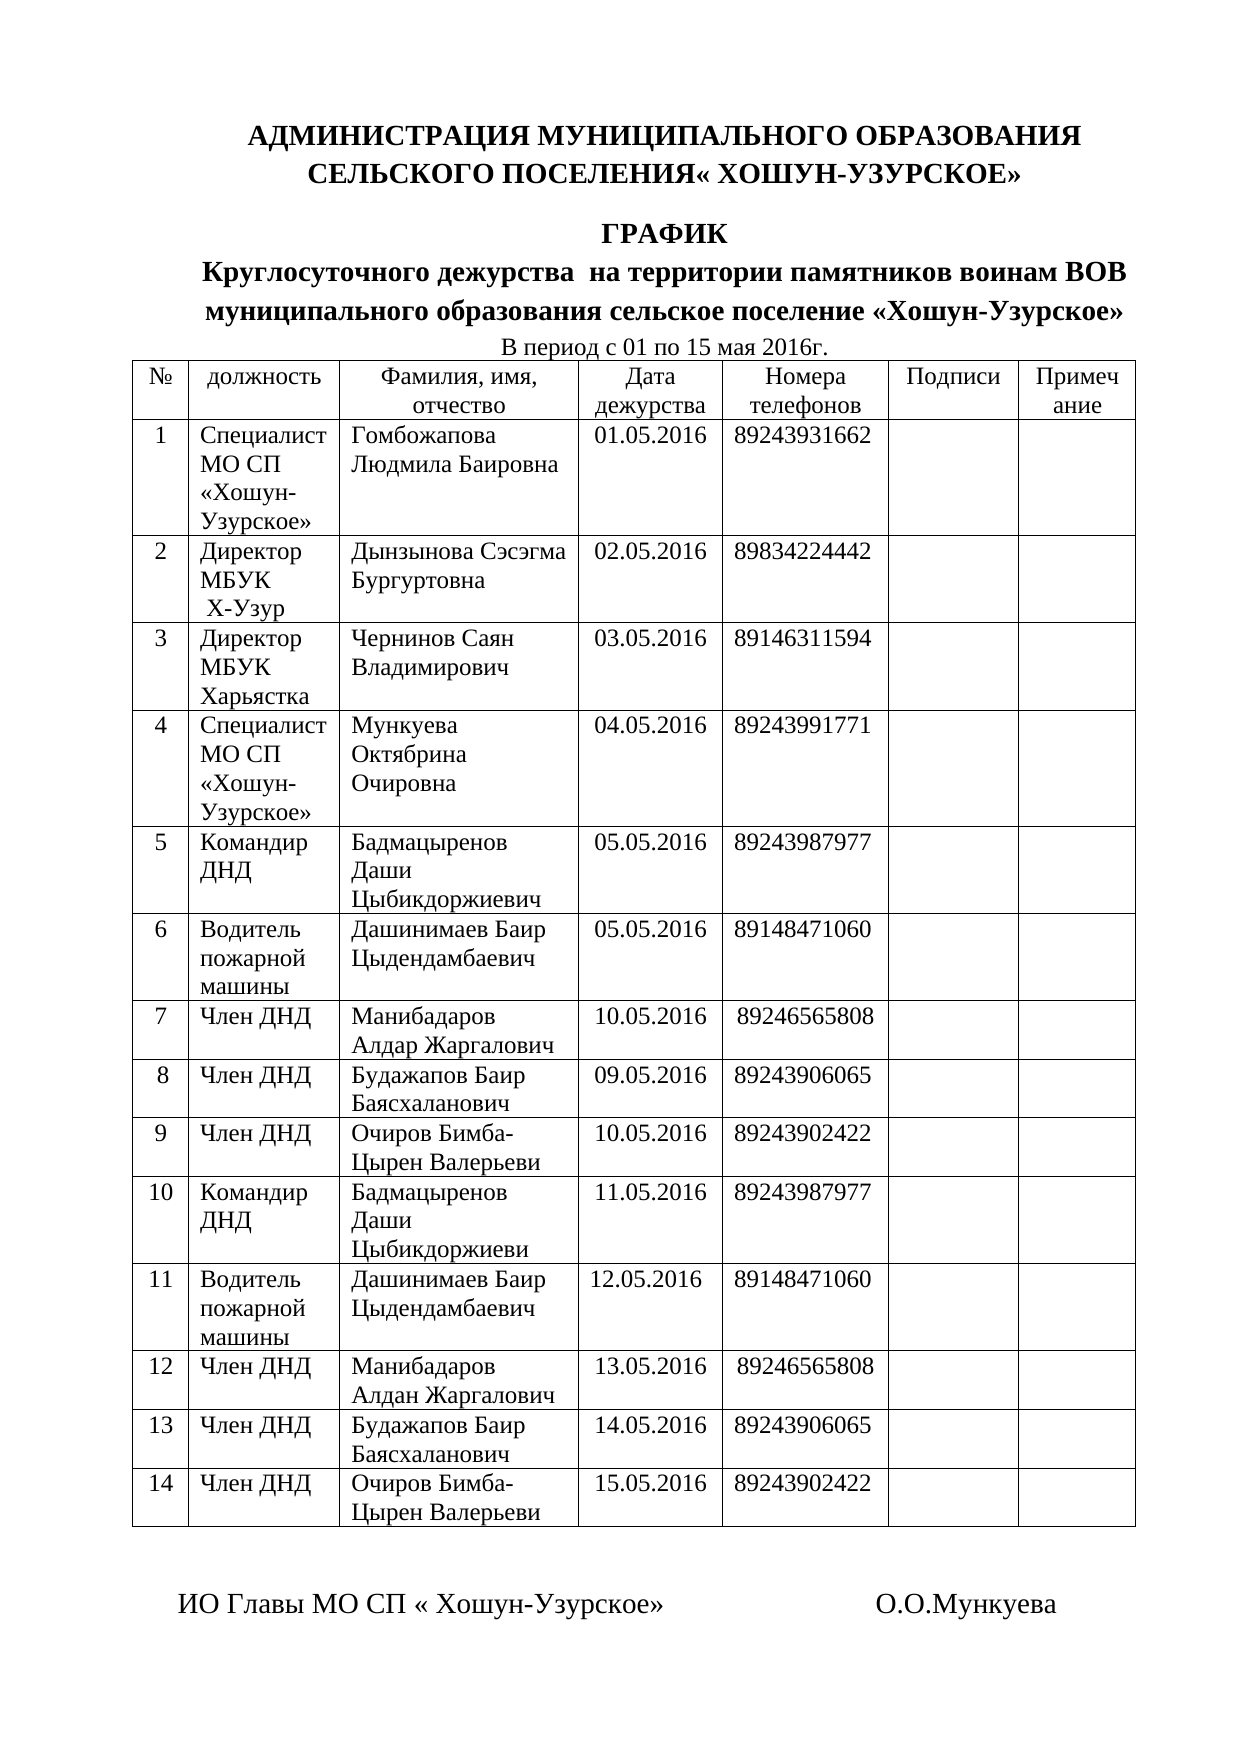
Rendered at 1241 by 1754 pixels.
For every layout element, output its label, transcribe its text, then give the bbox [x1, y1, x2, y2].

table_cell [889, 1118, 1018, 1176]
table_cell 89243931662 [723, 420, 888, 535]
table_cell 5 [133, 827, 188, 913]
table_cell [889, 1351, 1018, 1409]
table_cell 89243902422 [723, 1118, 888, 1176]
table_cell [1019, 827, 1135, 913]
table_cell [889, 1264, 1018, 1350]
table_cell [889, 420, 1018, 535]
table_cell Член ДНД [189, 1118, 339, 1176]
table_cell Бадмацыренов Даши Цыбикдоржиевич [340, 827, 578, 913]
table_cell 02.05.2016 [579, 536, 722, 622]
table_cell Водитель пожарной машины [189, 1264, 339, 1350]
table_cell Будажапов Баир Баясхаланович [340, 1410, 578, 1467]
table_cell Дашинимаев Баир Цыдендамбаевич [340, 1264, 578, 1350]
table_cell Гомбожапова Людмила Баировна [340, 420, 578, 535]
table_cell [889, 711, 1018, 826]
table_cell Командир ДНД [189, 1177, 339, 1263]
table_cell Член ДНД [189, 1351, 339, 1409]
table_cell 89243902422 [723, 1469, 888, 1526]
table_cell [1019, 420, 1135, 535]
table_cell 14.05.2016 [579, 1410, 722, 1467]
text ИО Главы МО СП « Хошун-Узурское» О.О.Мункуева [177, 1586, 1152, 1620]
table_cell 10.05.2016 [579, 1001, 722, 1059]
table_cell 09.05.2016 [579, 1060, 722, 1117]
table_cell [889, 1060, 1018, 1117]
table_cell [889, 1001, 1018, 1059]
table_cell [1019, 1177, 1135, 1263]
table_cell [889, 1469, 1018, 1526]
table_cell [1019, 1264, 1135, 1350]
text ГРАФИК [177, 216, 1152, 249]
table_cell 8 [133, 1060, 188, 1117]
table_cell 11 [133, 1264, 188, 1350]
table_cell 05.05.2016 [579, 914, 722, 1000]
table_cell [1019, 1469, 1135, 1526]
table_cell 05.05.2016 [579, 827, 722, 913]
table_cell 89243987977 [723, 1177, 888, 1263]
table_cell Директор МБУК Х-Узур [189, 536, 339, 622]
table_cell Очиров Бимба-Цырен Валерьеви [340, 1469, 578, 1526]
table_header Дата дежурства [579, 361, 722, 419]
table_header № [133, 361, 188, 419]
table_cell [889, 623, 1018, 709]
table_cell 11.05.2016 [579, 1177, 722, 1263]
table_cell [1019, 1060, 1135, 1117]
table_cell Дынзынова Сэсэгма Бургуртовна [340, 536, 578, 622]
table_cell Будажапов Баир Баясхаланович [340, 1060, 578, 1117]
table_cell [1019, 623, 1135, 709]
table_cell [889, 914, 1018, 1000]
table_cell 89146311594 [723, 623, 888, 709]
table_cell 10 [133, 1177, 188, 1263]
table_cell [1019, 1351, 1135, 1409]
table_cell Манибадаров Алдар Жаргалович [340, 1001, 578, 1059]
table_cell [889, 827, 1018, 913]
table_cell Член ДНД [189, 1001, 339, 1059]
table_cell 13 [133, 1410, 188, 1467]
table_cell [1019, 1410, 1135, 1467]
table_header Номера телефонов [723, 361, 888, 419]
table_cell Дашинимаев Баир Цыдендамбаевич [340, 914, 578, 1000]
table_header должность [189, 361, 339, 419]
table_cell Командир ДНД [189, 827, 339, 913]
table_cell [1019, 1118, 1135, 1176]
table_cell Член ДНД [189, 1060, 339, 1117]
table_cell 6 [133, 914, 188, 1000]
table_header Подписи [889, 361, 1018, 419]
table_header Примечание [1019, 361, 1135, 419]
table_cell Специалист МО СП «Хошун-Узурское» [189, 420, 339, 535]
table_cell 89243987977 [723, 827, 888, 913]
table_cell 7 [133, 1001, 188, 1059]
table_cell 89246565808 [723, 1001, 888, 1059]
table_cell 12.05.2016 [579, 1264, 722, 1350]
table_cell Специалист МО СП «Хошун-Узурское» [189, 711, 339, 826]
table_cell 04.05.2016 [579, 711, 722, 826]
table_cell 89148471060 [723, 1264, 888, 1350]
text АДМИНИСТРАЦИЯ МУНИЦИПАЛЬНОГО ОБРАЗОВАНИЯ СЕЛЬСКОГО ПОСЕЛЕНИЯ« ХОШУН-УЗУРСКОЕ» [177, 118, 1152, 190]
table_cell [1019, 1001, 1135, 1059]
table_cell 89243991771 [723, 711, 888, 826]
table_cell Очиров Бимба-Цырен Валерьеви [340, 1118, 578, 1176]
table_cell 89243906065 [723, 1060, 888, 1117]
table_cell 12 [133, 1351, 188, 1409]
table_cell Директор МБУК Харьястка [189, 623, 339, 709]
table_cell 89834224442 [723, 536, 888, 622]
table_cell [1019, 914, 1135, 1000]
table_cell 03.05.2016 [579, 623, 722, 709]
table_cell 01.05.2016 [579, 420, 722, 535]
table_cell 14 [133, 1469, 188, 1526]
table_cell 10.05.2016 [579, 1118, 722, 1176]
table_cell Член ДНД [189, 1469, 339, 1526]
text В период с 01 по 15 мая 2016г. [177, 332, 1152, 360]
table_cell [889, 1177, 1018, 1263]
table_cell [889, 1410, 1018, 1467]
table_cell 13.05.2016 [579, 1351, 722, 1409]
table_cell 9 [133, 1118, 188, 1176]
table_cell 15.05.2016 [579, 1469, 722, 1526]
table_cell 2 [133, 536, 188, 622]
text Круглосуточного дежурства на территории памятников воинам ВОВ муниципального образования сельское поселение «Хошун-Узурское» [177, 254, 1152, 327]
table_cell Бадмацыренов Даши Цыбикдоржиеви [340, 1177, 578, 1263]
table_header Фамилия, имя, отчество [340, 361, 578, 419]
table_cell [1019, 536, 1135, 622]
table_cell Водитель пожарной машины [189, 914, 339, 1000]
table_cell 89246565808 [723, 1351, 888, 1409]
table_cell 4 [133, 711, 188, 826]
table_cell 1 [133, 420, 188, 535]
table_cell [889, 536, 1018, 622]
table_cell Мункуева Октябрина Очировна [340, 711, 578, 826]
table_cell [1019, 711, 1135, 826]
table_cell Чернинов Саян Владимирович [340, 623, 578, 709]
table_cell 3 [133, 623, 188, 709]
table_cell 89243906065 [723, 1410, 888, 1467]
table_cell Манибадаров Алдан Жаргалович [340, 1351, 578, 1409]
table_cell Член ДНД [189, 1410, 339, 1467]
table_cell 89148471060 [723, 914, 888, 1000]
